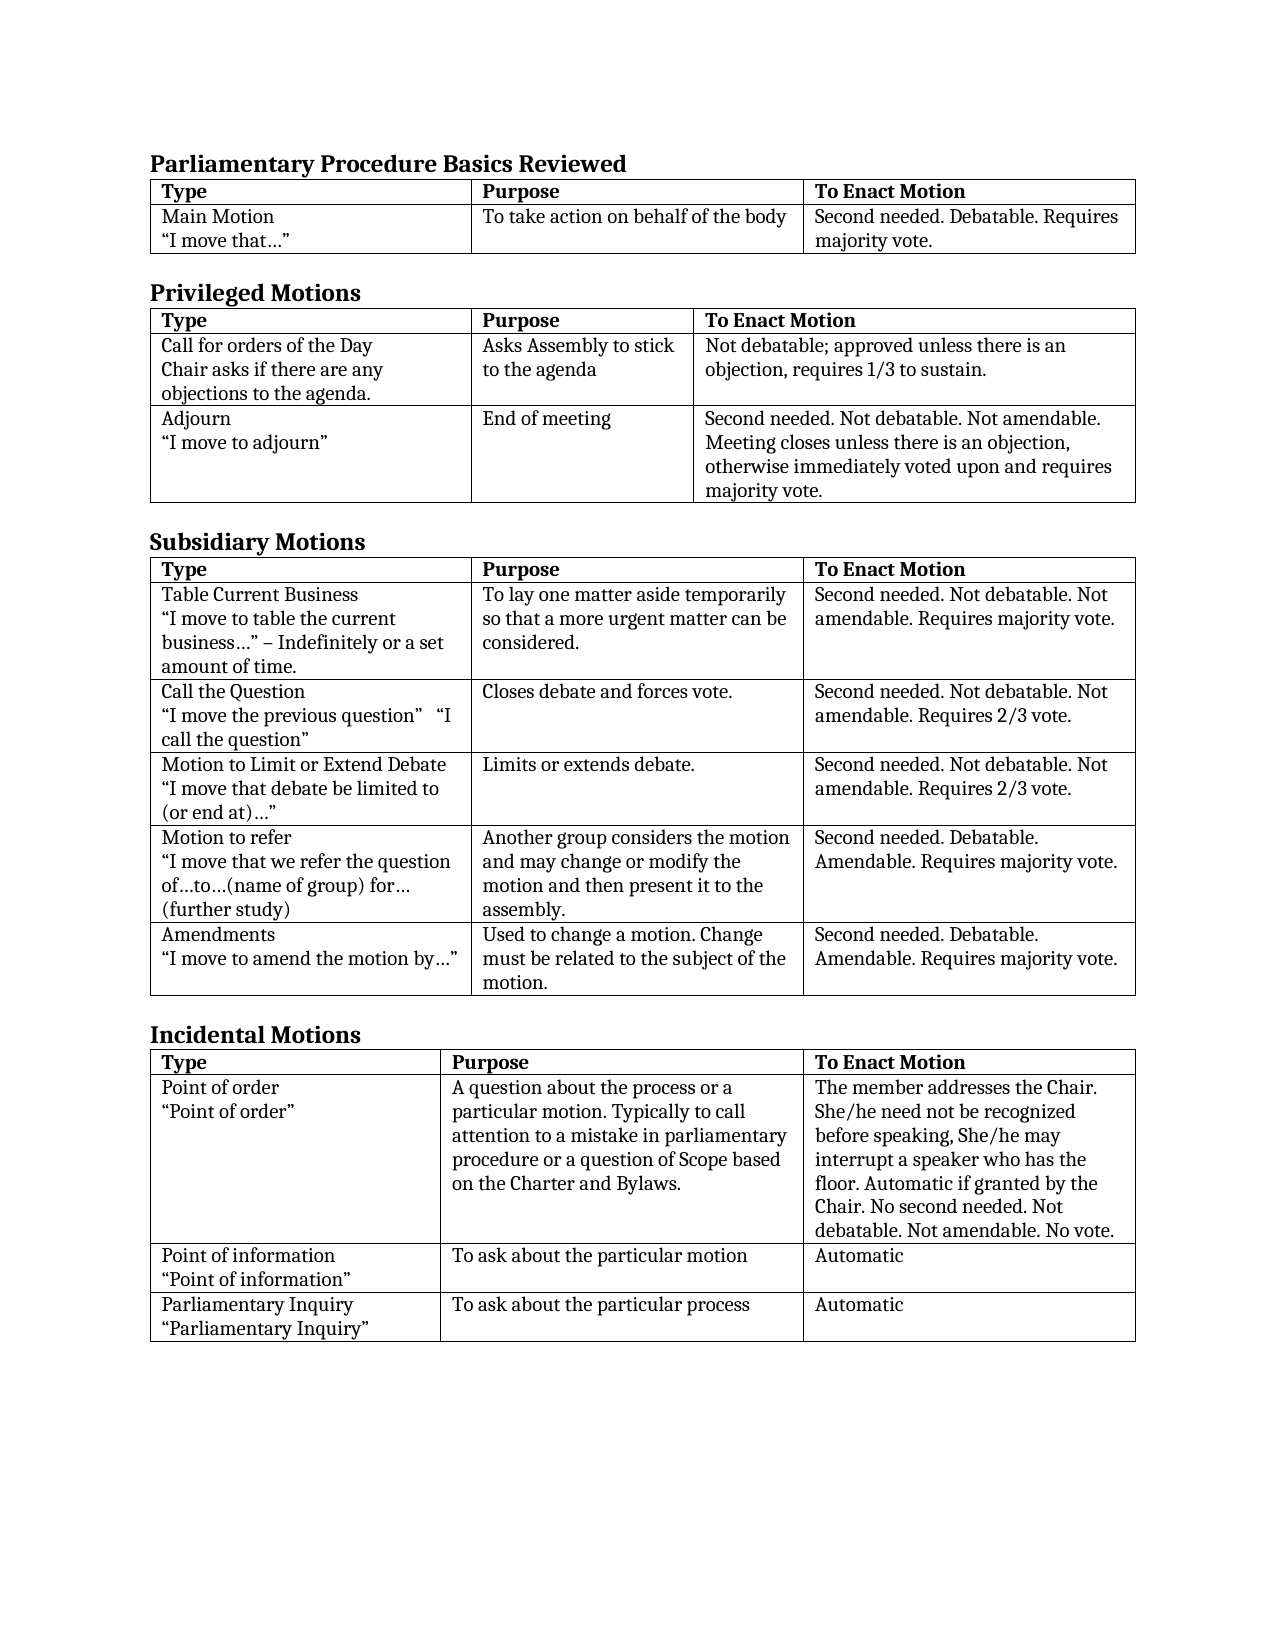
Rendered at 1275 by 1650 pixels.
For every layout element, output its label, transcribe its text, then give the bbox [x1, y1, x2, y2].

table_cell Second needed. Debatable. Amendable. Requires majority vote. [804, 826, 1135, 922]
table_cell Another group considers the motion and may change or modify the motion and then present it to the assembly. [472, 826, 803, 922]
table_cell Second needed. Not debatable. Not amendable. Requires 2/3 vote. [804, 753, 1135, 825]
table_cell Parliamentary Inquiry “Parliamentary Inquiry” [151, 1293, 440, 1341]
table_cell Table Current Business “I move to table the current business…” – Indefinitely or a set amount of time. [151, 583, 471, 679]
table_cell Call the Question “I move the previous question” “I call the question” [151, 680, 471, 752]
table_header Type [151, 180, 471, 204]
table_header To Enact Motion [804, 1050, 1135, 1074]
table_cell Point of information “Point of information” [151, 1244, 440, 1292]
table_header Purpose [441, 1050, 803, 1074]
text Subsidiary Motions [150, 528, 1125, 557]
table_cell Motion to Limit or Extend Debate “I move that debate be limited to (or end at)…” [151, 753, 471, 825]
table_header Purpose [472, 180, 803, 204]
table_cell The member addresses the Chair. She/he need not be recognized before speaking, She/he may interrupt a speaker who has the floor. Automatic if granted by the Chair. No second needed. Not debatable. Not amendable. No vote. [804, 1075, 1135, 1243]
table_cell Point of order “Point of order” [151, 1075, 440, 1243]
table_header To Enact Motion [694, 309, 1135, 332]
table_cell To lay one matter aside temporarily so that a more urgent matter can be considered. [472, 583, 803, 679]
text Incidental Motions [150, 1021, 1125, 1049]
table_header Type [151, 1050, 440, 1074]
table_cell Amendments “I move to amend the motion by…” [151, 923, 471, 994]
table_cell Asks Assembly to stick to the agenda [472, 334, 693, 405]
table_cell Automatic [804, 1244, 1135, 1292]
table_cell Second needed. Debatable. Requires majority vote. [804, 205, 1135, 253]
table_cell Second needed. Not debatable. Not amendable. Requires 2/3 vote. [804, 680, 1135, 752]
table_cell A question about the process or a particular motion. Typically to call attention to a mistake in parliamentary procedure or a question of Scope based on the Charter and Bylaws. [441, 1075, 803, 1243]
table_cell Limits or extends debate. [472, 753, 803, 825]
table_cell To take action on behalf of the body [472, 205, 803, 253]
table_cell Second needed. Debatable. Amendable. Requires majority vote. [804, 923, 1135, 994]
table_cell Call for orders of the Day Chair asks if there are any objections to the agenda. [151, 334, 471, 405]
text Privileged Motions [150, 279, 1125, 307]
table_cell Automatic [804, 1293, 1135, 1341]
table_cell Closes debate and forces vote. [472, 680, 803, 752]
table_header Type [151, 558, 471, 582]
table_header To Enact Motion [804, 558, 1135, 582]
table_cell Motion to refer “I move that we refer the question of…to…(name of group) for…(further study) [151, 826, 471, 922]
table_header To Enact Motion [804, 180, 1135, 204]
table_cell Used to change a motion. Change must be related to the subject of the motion. [472, 923, 803, 994]
table_header Purpose [472, 309, 693, 332]
table_cell To ask about the particular motion [441, 1244, 803, 1292]
table_cell Not debatable; approved unless there is an objection, requires 1/3 to sustain. [694, 334, 1135, 405]
table_cell Adjourn “I move to adjourn” [151, 406, 471, 502]
table_header Type [151, 309, 471, 332]
table_cell End of meeting [472, 406, 693, 502]
table_cell Second needed. Not debatable. Not amendable. Meeting closes unless there is an objection, otherwise immediately voted upon and requires majority vote. [694, 406, 1135, 502]
table_cell Main Motion “I move that…” [151, 205, 471, 253]
table_cell Second needed. Not debatable. Not amendable. Requires majority vote. [804, 583, 1135, 679]
table_header Purpose [472, 558, 803, 582]
text Parliamentary Procedure Basics Reviewed [150, 150, 1125, 179]
table_cell To ask about the particular process [441, 1293, 803, 1341]
